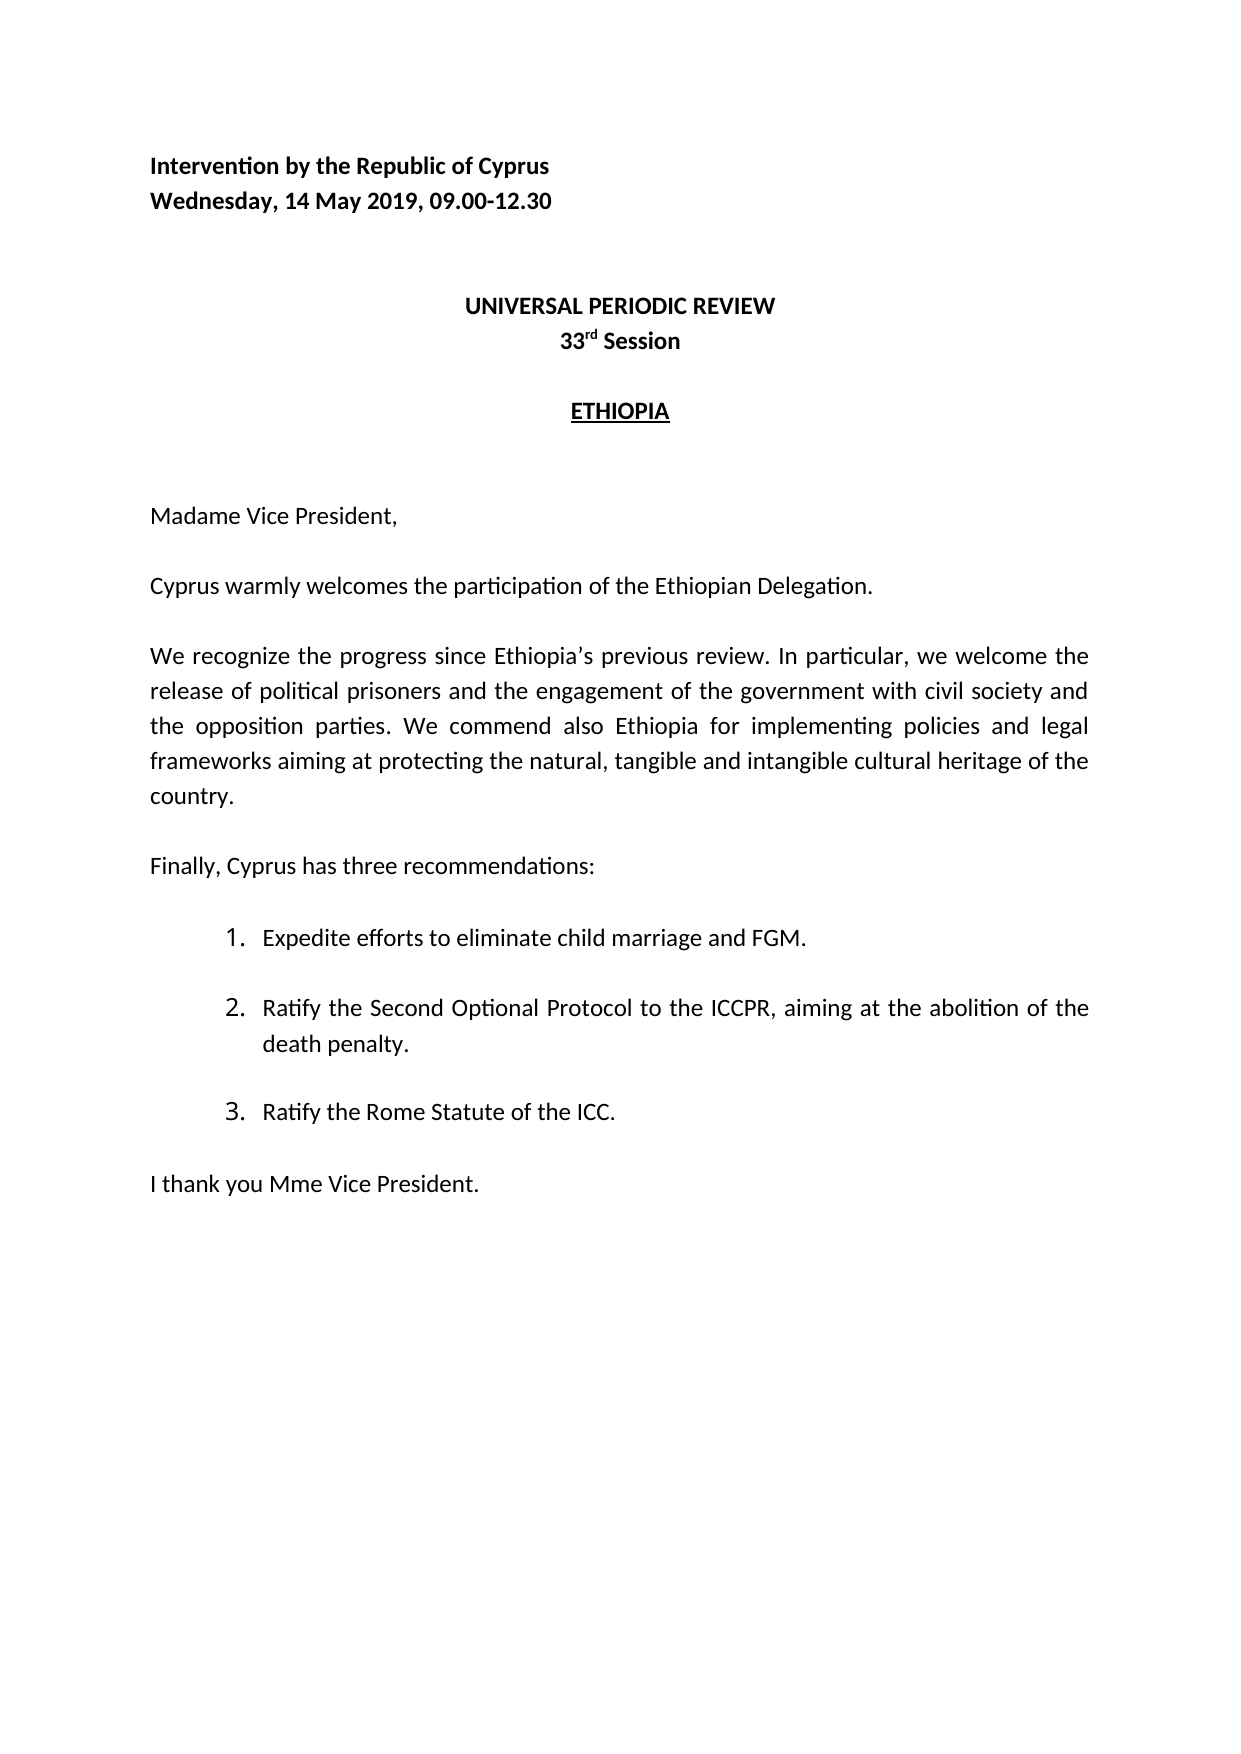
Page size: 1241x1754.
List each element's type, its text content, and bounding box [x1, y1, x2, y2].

text I thank you Mme Vice President. [150, 1168, 1090, 1198]
list Ratify the Rome Statute of the ICC. [225, 1094, 1090, 1128]
text UNIVERSAL PERIODIC REVIEW [150, 290, 1090, 321]
text Intervention by the Republic of Cyprus [150, 150, 1090, 181]
text Cyprus warmly welcomes the participation of the Ethiopian Delegation. [150, 570, 1090, 601]
text Madame Vice President, [150, 500, 1090, 531]
text We recognize the progress since Ethiopia’s previous review. In particular, we welcome the release of political prisoners and the engagement of the government with civil society and the opposition parties. We commend also Ethiopia for implementing policies and legal frameworks aiming at protecting the natural, tangible and intangible cultural heritage of the country. [150, 640, 1090, 811]
list Expedite efforts to eliminate child marriage and FGM. [225, 920, 1090, 954]
text ETHIOPIA [150, 395, 1090, 426]
list Ratify the Second Optional Protocol to the ICCPR, aiming at the abolition of the death penalty. [225, 990, 1090, 1059]
text 33rd Session [150, 325, 1090, 356]
text Wednesday, 14 May 2019, 09.00-12.30 [150, 185, 1090, 216]
text Finally, Cyprus has three recommendations: [150, 850, 1090, 881]
